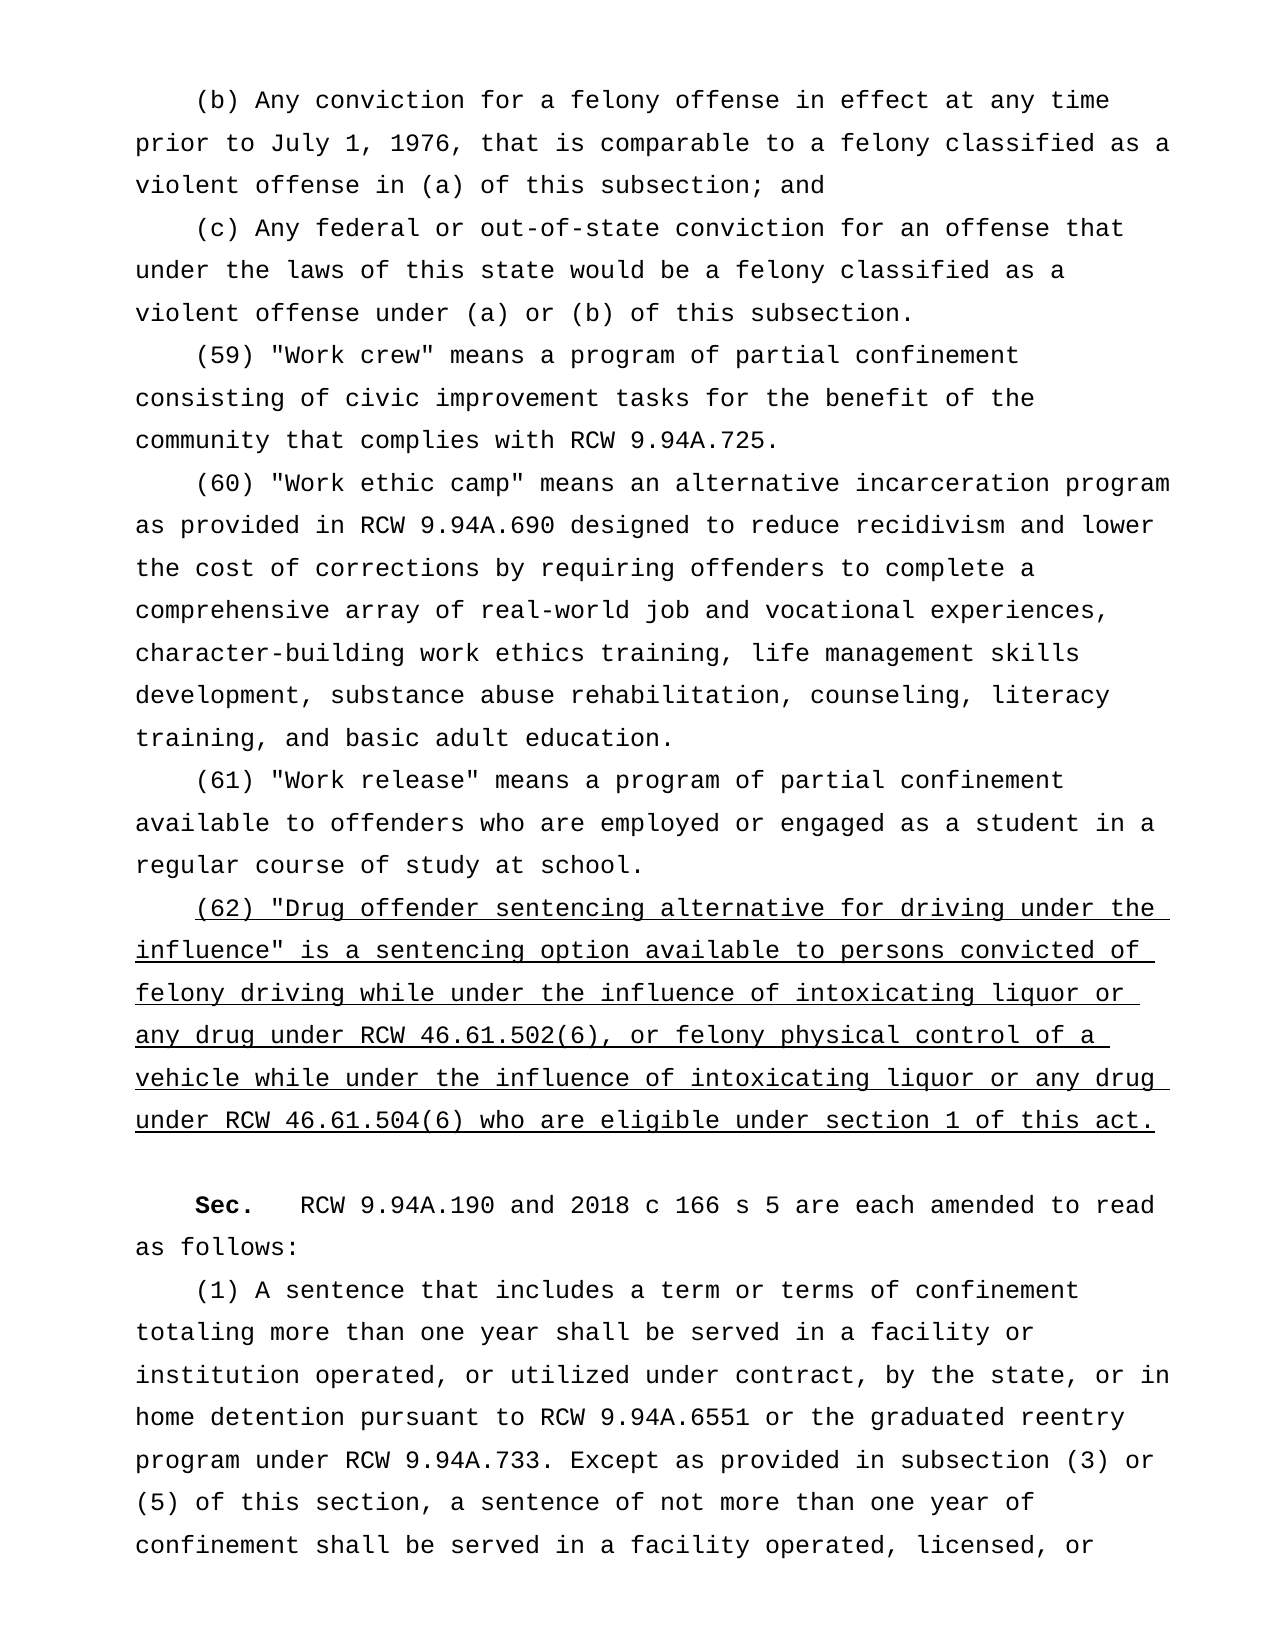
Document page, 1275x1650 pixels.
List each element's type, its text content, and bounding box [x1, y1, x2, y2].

text (60) "Work ethic camp" means an alternative incarceration program as provided in RCW 9.94A.690 designed to reduce recidivism and lower the cost of corrections by requiring offenders to complete a comprehensive array of real-world job and vocational experiences, character-building work ethics training, life management skills development, substance abuse rehabilitation, counseling, literacy training, and basic adult education. [135, 457, 1170, 755]
text (61) "Work release" means a program of partial confinement available to offenders who are employed or engaged as a student in a regular course of study at school. [135, 755, 1170, 882]
text (62) "Drug offender sentencing alternative for driving under the influence" is a sentencing option available to persons convicted of felony driving while under the influence of intoxicating liquor or any drug under RCW 46.61.502(6), or felony physical control of a vehicle while under the influence of intoxicating liquor or any drug under RCW 46.61.504(6) who are eligible under section 1 of this act. [135, 882, 1170, 1089]
text (b) Any conviction for a felony offense in effect at any time prior to July 1, 1976, that is comparable to a felony classified as a violent offense in (a) of this subsection; and [135, 75, 1170, 202]
text (62) "Drug offender sentencing alternative for driving under the influence" is a sentencing option available to persons convicted of felony driving while under the influence of intoxicating liquor or any drug under RCW 46.61.502(6), or felony physical control of a vehicle while under the influence of intoxicating liquor or any drug under RCW 46.61.504(6) who are eligible under section 1 of this act. [135, 1090, 1170, 1137]
text (c) Any federal or out-of-state conviction for an offense that under the laws of this state would be a felony classified as a violent offense under (a) or (b) of this subsection. [135, 202, 1170, 330]
text Sec. RCW 9.94A.190 and 2018 c 166 s 5 are each amended to read as follows: [135, 1179, 1170, 1264]
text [135, 1264, 1170, 1562]
text (59) "Work crew" means a program of partial confinement consisting of civic improvement tasks for the benefit of the community that complies with RCW 9.94A.725. [135, 330, 1170, 457]
